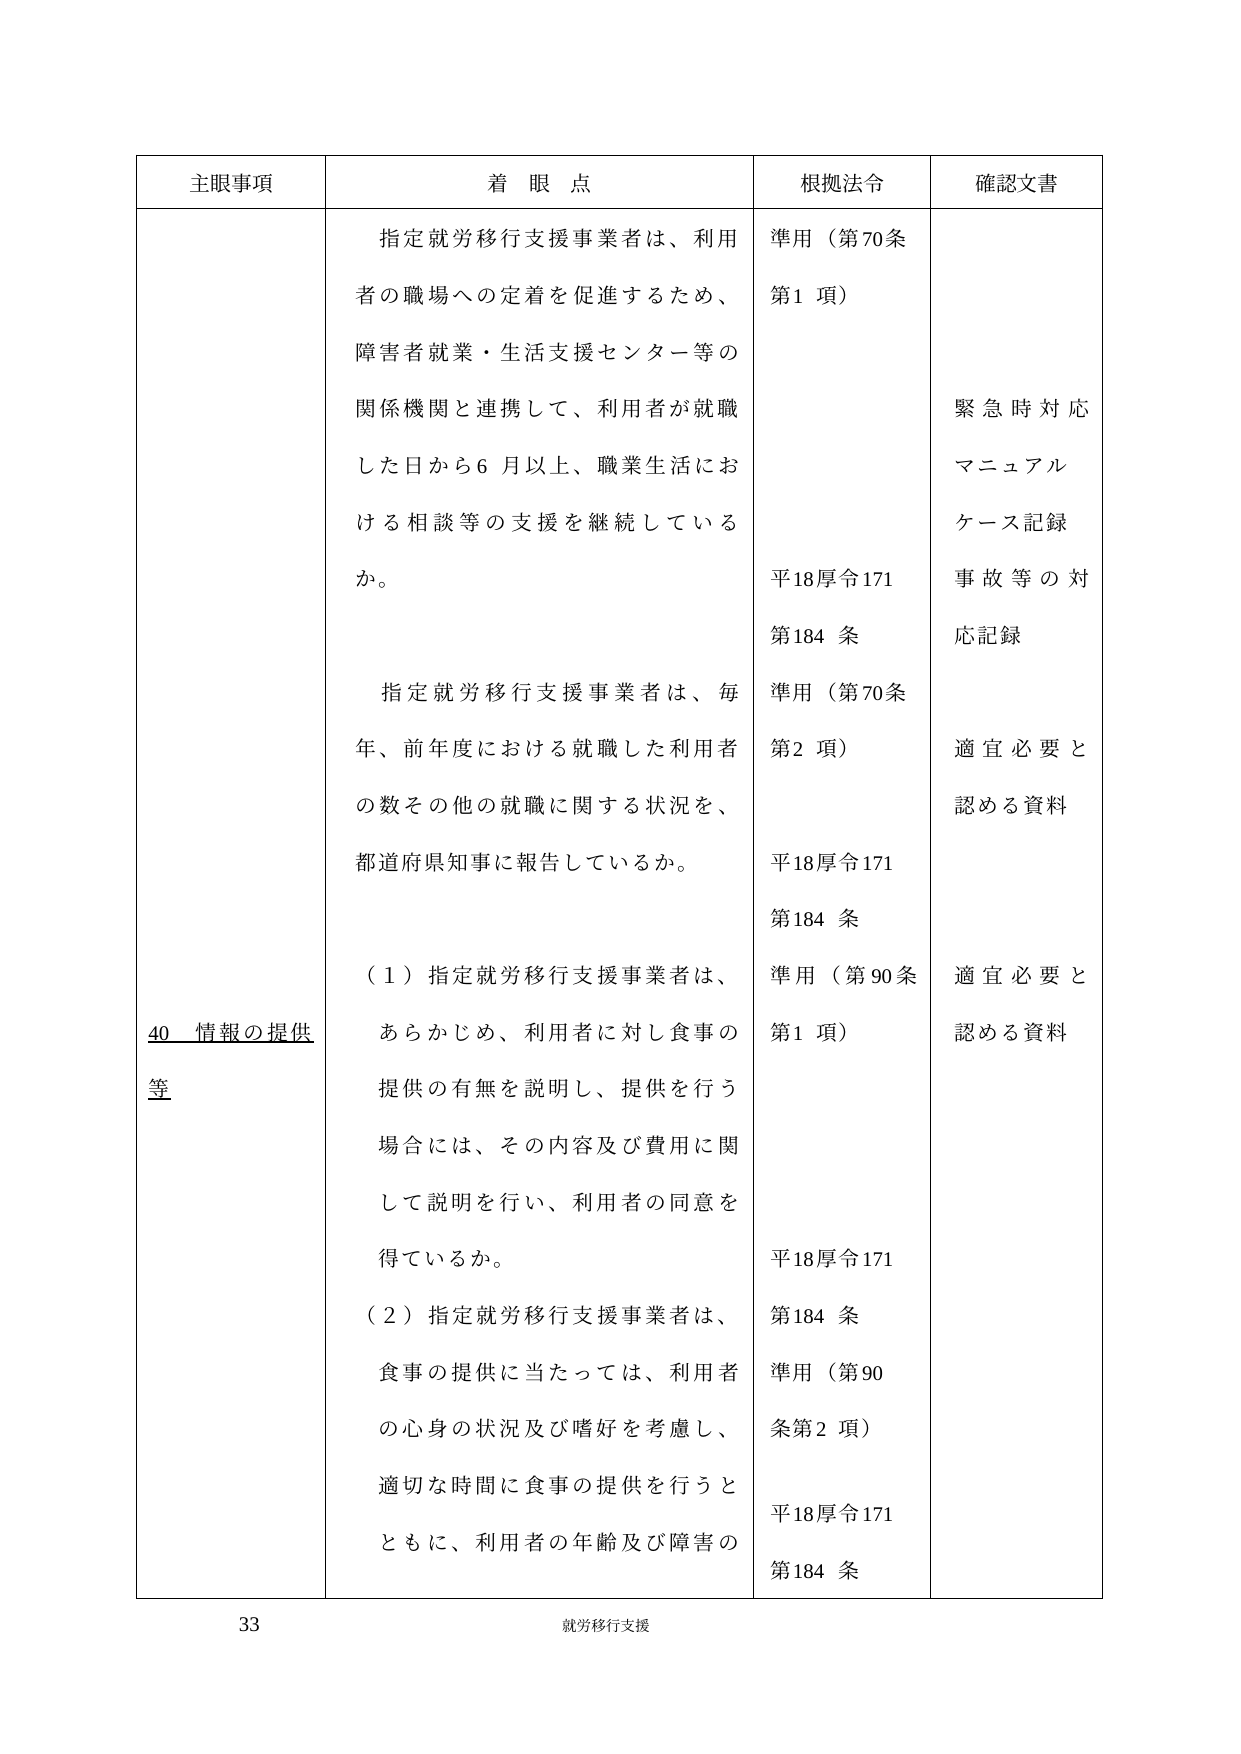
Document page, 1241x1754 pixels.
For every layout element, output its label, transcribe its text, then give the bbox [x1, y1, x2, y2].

table_header 着 眼 点 [326, 156, 753, 208]
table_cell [931, 209, 1102, 1598]
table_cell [137, 209, 325, 1598]
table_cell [326, 209, 753, 1598]
table_header 確認文書 [931, 156, 1102, 208]
table_header 主眼事項 [137, 156, 325, 208]
table_header 根拠法令 [754, 156, 930, 208]
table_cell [754, 209, 930, 1598]
